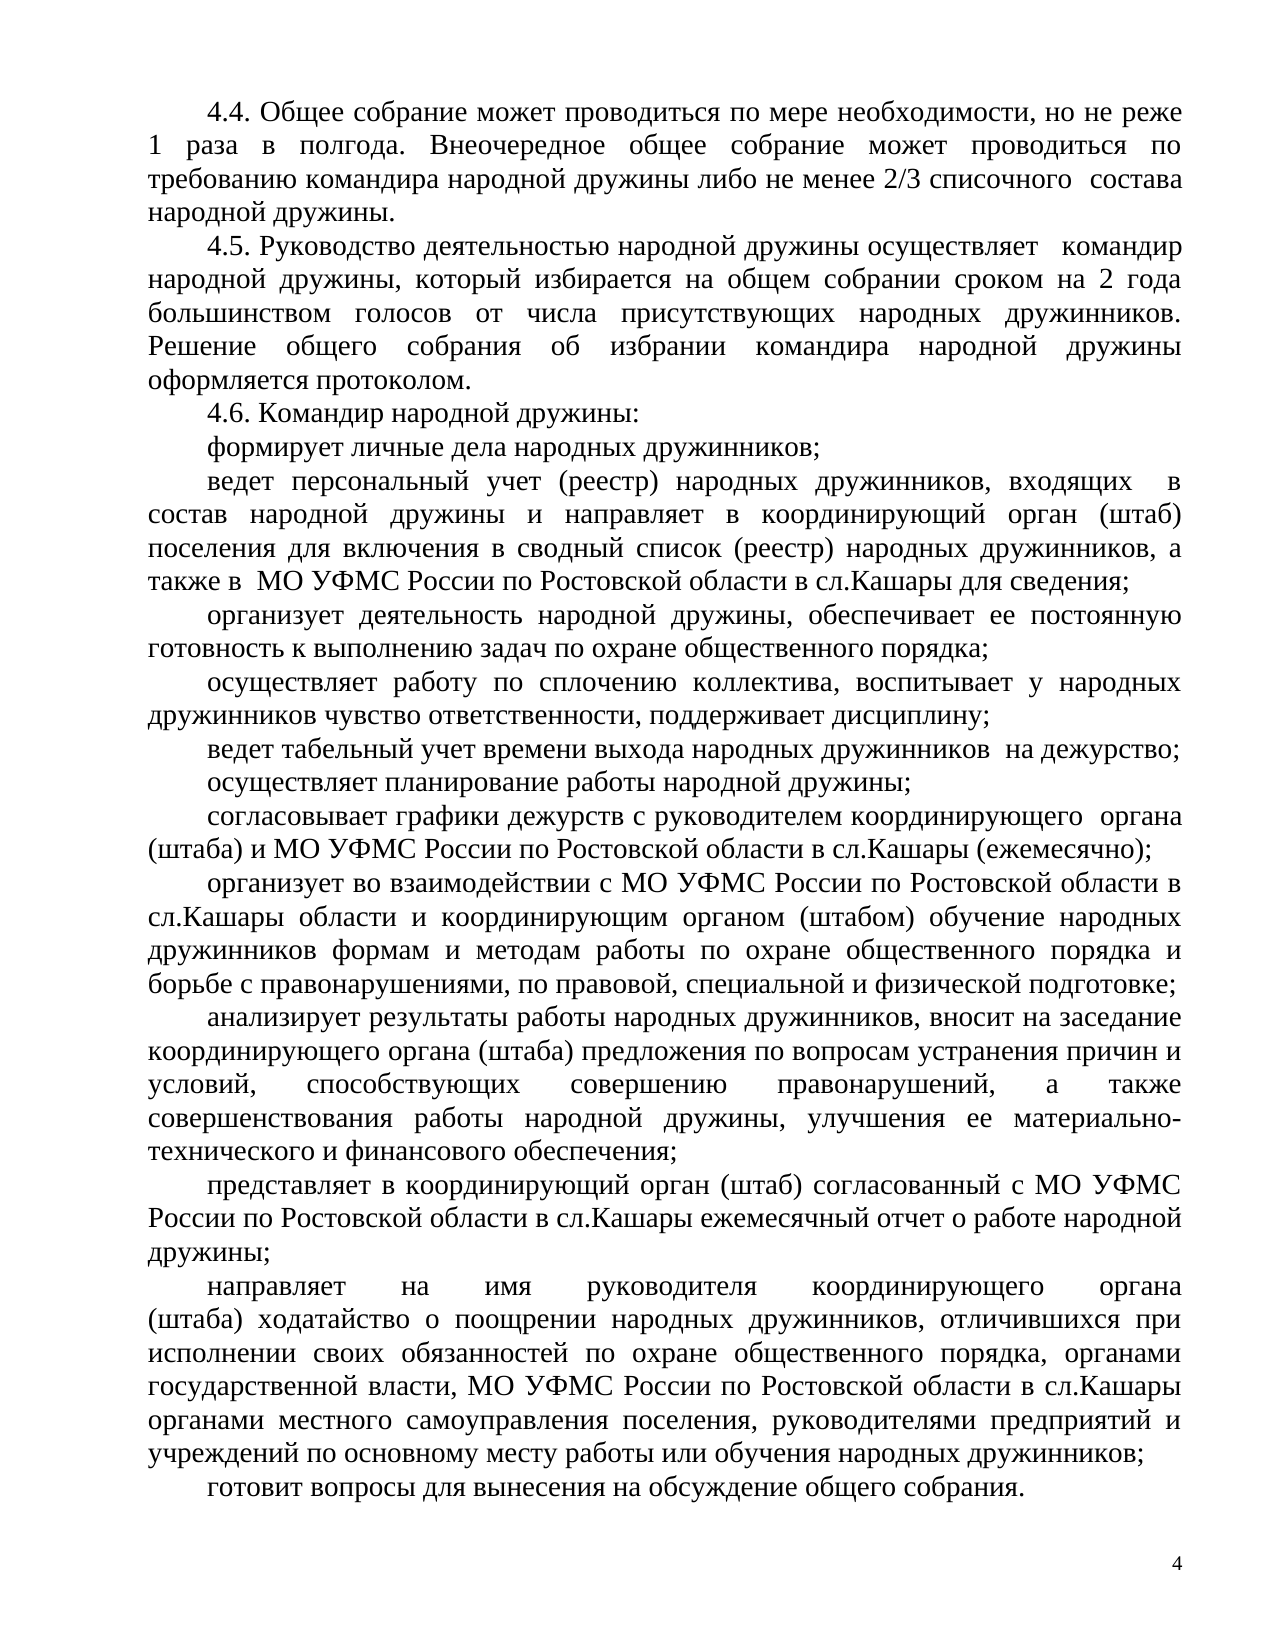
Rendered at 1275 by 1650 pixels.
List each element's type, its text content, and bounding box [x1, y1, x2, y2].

text ведет табельный учет времени выхода народных дружинников на дежурство; [148, 731, 1182, 764]
text организует во взаимодействии с МО УФМС России по Ростовской области в сл.Кашары области и координирующим органом (штабом) обучение народных дружинников формам и методам работы по охране общественного порядка и борьбе с правонарушениями, по правовой, специальной и физической подготовке; [148, 865, 1182, 999]
text представляет в координирующий орган (штаб) согласованный с МО УФМС России по Ростовской области в сл.Кашары ежемесячный отчет о работе народной дружины; [148, 1167, 1182, 1268]
text 4.6. Командир народной дружины: [148, 396, 1182, 429]
text 4.4. Общее собрание может проводиться по мере необходимости, но не реже 1 раза в полгода. Внеочередное общее собрание может проводиться по требованию командира народной дружины либо не менее 2/3 списочного состава народной дружины. [148, 94, 1182, 228]
text направляет на имя руководителя координирующего органа (штаба) ходатайство о поощрении народных дружинников, отличившихся при исполнении своих обязанностей по охране общественного порядка, органами государственной власти, МО УФМС России по Ростовской области в сл.Кашары органами местного самоуправления поселения, руководителями предприятий и учреждений по основному месту работы или обучения народных дружинников; [148, 1268, 1182, 1469]
text осуществляет планирование работы народной дружины; [148, 764, 1182, 798]
text осуществляет работу по сплочению коллектива, воспитывает у народных дружинников чувство ответственности, поддерживает дисциплину; [148, 664, 1182, 731]
text организует деятельность народной дружины, обеспечивает ее постоянную готовность к выполнению задач по охране общественного порядка; [148, 597, 1182, 664]
text готовит вопросы для вынесения на обсуждение общего собрания. [148, 1469, 1182, 1502]
text анализирует результаты работы народных дружинников, вносит на заседание координирующего органа (штаба) предложения по вопросам устранения причин и условий, способствующих совершению правонарушений, а также совершенствования работы народной дружины, улучшения ее материально-технического и финансового обеспечения; [148, 999, 1182, 1167]
text согласовывает графики дежурств с руководителем координирующего органа (штаба) и МО УФМС России по Ростовской области в сл.Кашары (ежемесячно); [148, 798, 1182, 865]
text 4.5. Руководство деятельностью народной дружины осуществляет командир народной дружины, который избирается на общем собрании сроком на 2 года большинством голосов от числа присутствующих народных дружинников. Решение общего собрания об избрании командира народной дружины оформляется протоколом. [148, 228, 1182, 396]
text ведет персональный учет (реестр) народных дружинников, входящих в состав народной дружины и направляет в координирующий орган (штаб) поселения для включения в сводный список (реестр) народных дружинников, а также в МО УФМС России по Ростовской области в сл.Кашары для сведения; [148, 463, 1182, 597]
text формирует личные дела народных дружинников; [148, 429, 1182, 463]
